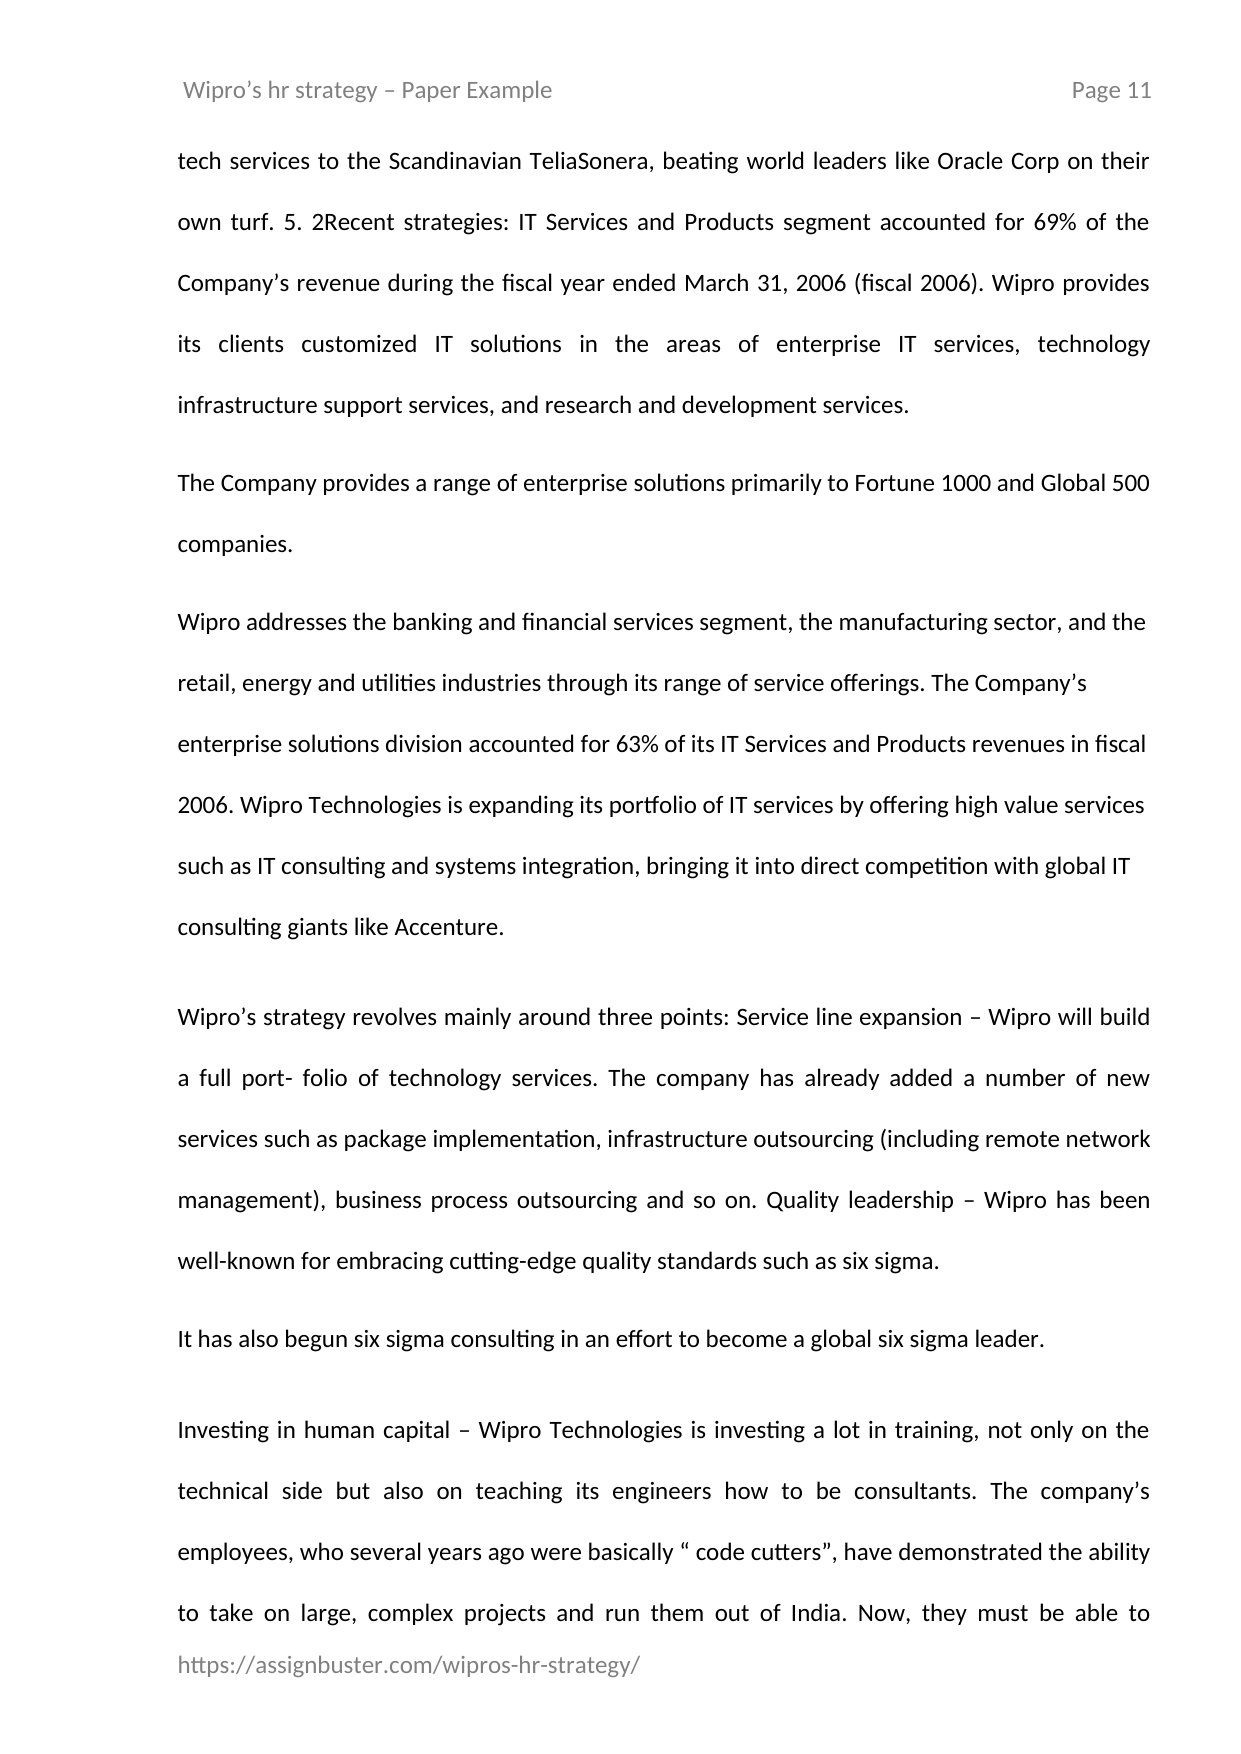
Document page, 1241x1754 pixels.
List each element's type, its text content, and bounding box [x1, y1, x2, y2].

text Wipro addresses the banking and financial services segment, the manufacturing sector, and the retail, energy and utilities industries through its range of service offerings. The Company’s enterprise solutions division accounted for 63% of its IT Services and Products revenues in fiscal 2006. Wipro Technologies is expanding its portfolio of IT services by offering high value services such as IT consulting and systems integration, bringing it into direct competition with global IT consulting giants like Accenture. [177, 606, 1152, 941]
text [177, 1414, 1152, 1627]
text The Company provides a range of enterprise solutions primarily to Fortune 1000 and Global 500 companies. [177, 467, 1152, 558]
text It has also begun six sigma consulting in an effort to become a global six sigma leader. [177, 1323, 1152, 1354]
text Wipro’s strategy revolves mainly around three points: Service line expansion – Wipro will build a full port- folio of technology services. The company has already added a number of new services such as package implementation, infrastructure outsourcing (including remote network management), business process outsourcing and so on. Quality leadership – Wipro has been well-known for embracing cutting-edge quality standards such as six sigma. [177, 1001, 1152, 1276]
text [177, 145, 1152, 420]
